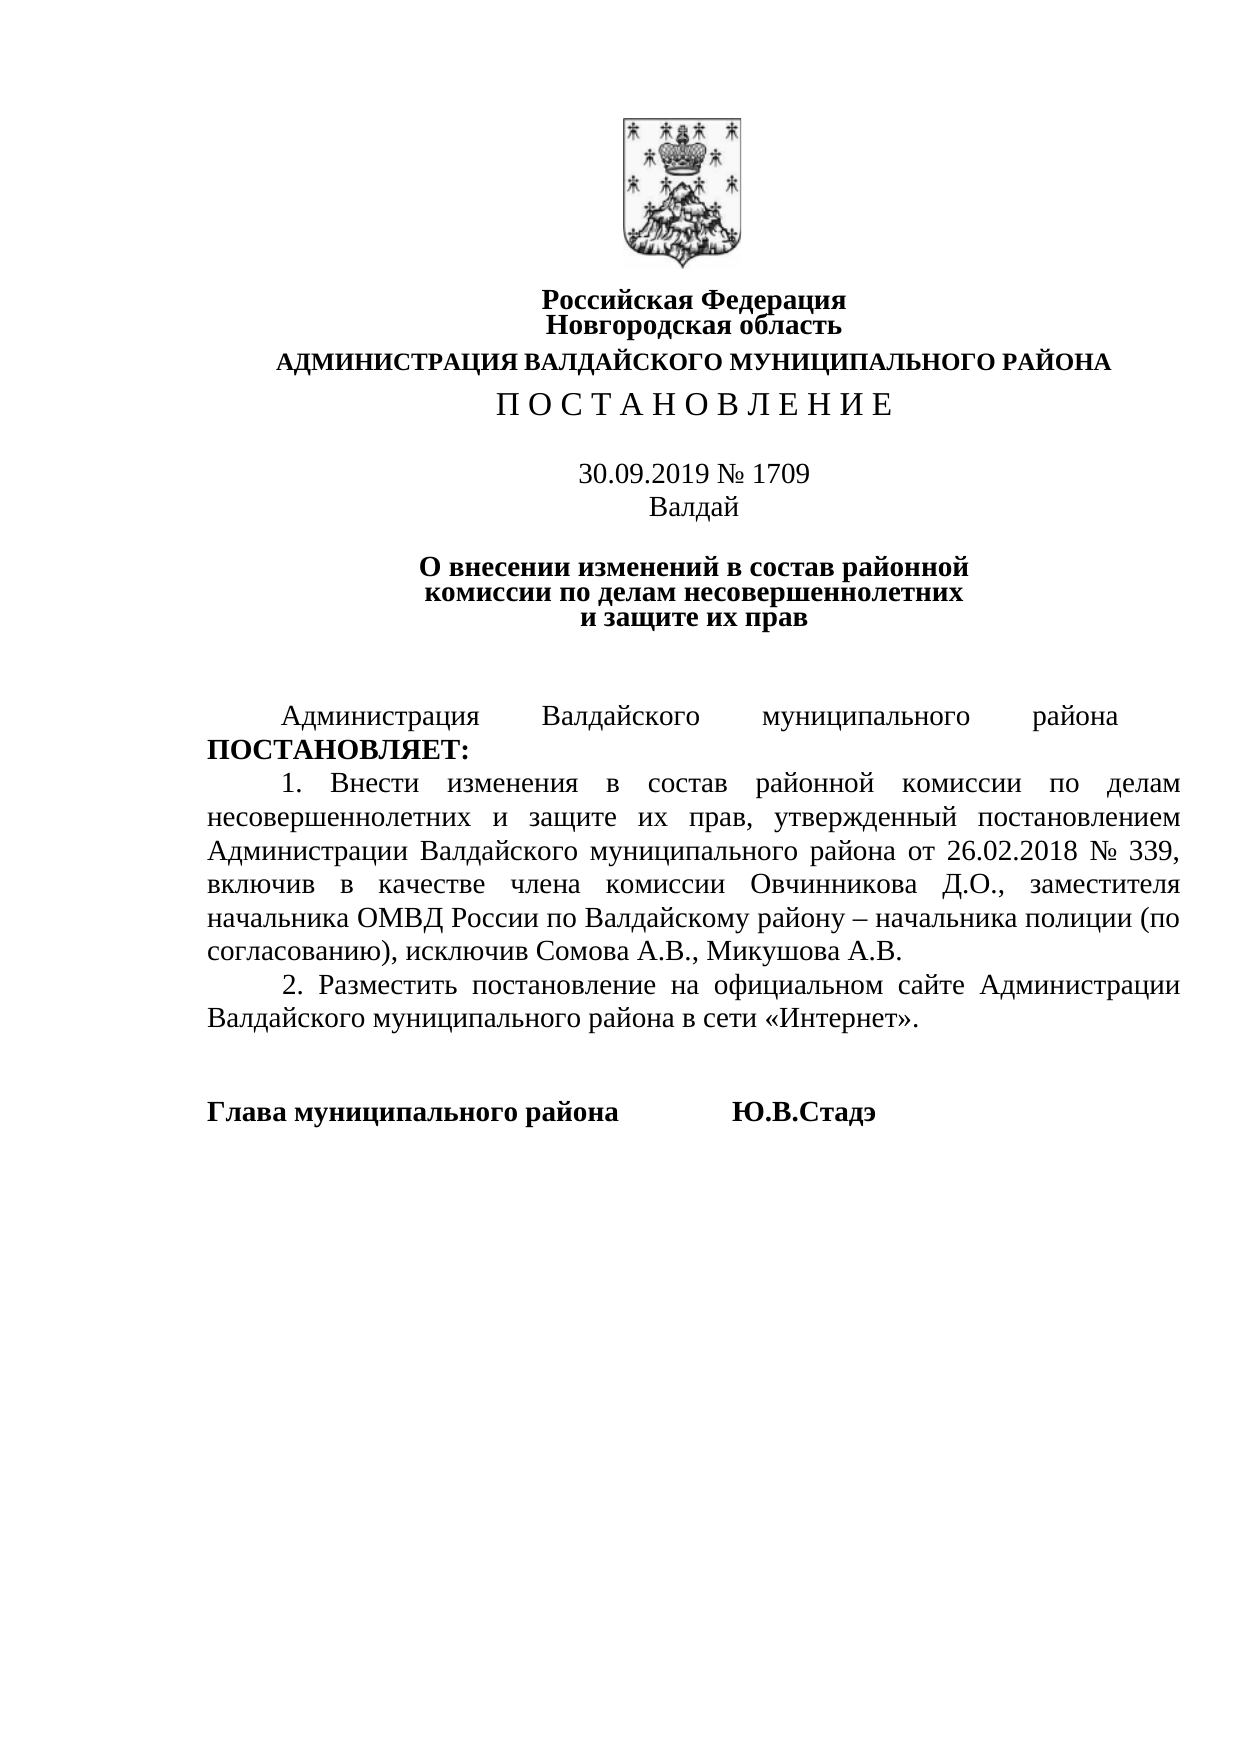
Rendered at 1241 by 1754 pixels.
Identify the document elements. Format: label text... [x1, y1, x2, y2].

subtitle П О С Т А Н О В Л Е Н И Е [207, 384, 1181, 423]
text Администрация Валдайского муниципального района ПОСТАНОВЛЯЕТ: [207, 698, 1181, 766]
text 1. Внести изменения в состав районной комиссии по делам несовершеннолетних и защите их прав, утвержденный постановлением Администрации Валдайского муниципального района от 26.02.2018 № 339, включив в качестве члена комиссии Овчинникова Д.О., заместителя начальника ОМВД России по Валдайскому району – начальника полиции (по согласованию), исключив Сомова А.В., Микушова А.В. [207, 766, 1181, 967]
text О внесении изменений в состав районной [207, 556, 1181, 581]
text Глава муниципального района Ю.В.Стадэ [207, 1101, 1181, 1126]
text комиссии по делам несовершеннолетних [207, 581, 1181, 606]
subtitle Новгородская область [207, 314, 1181, 339]
text 2. Разместить постановление на официальном сайте Администрации Валдайского муниципального района в сети «Интернет». [207, 967, 1181, 1034]
subtitle АДМИНИСТРАЦИЯ ВАЛДАЙСКОГО МУНИЦИПАЛЬНОГО РАЙОНА [207, 347, 1181, 376]
text и защите их прав [207, 606, 1181, 631]
text Валдай [207, 489, 1181, 523]
text Российская Федерация [207, 118, 1181, 314]
text 30.09.2019 № 1709 [207, 456, 1181, 489]
